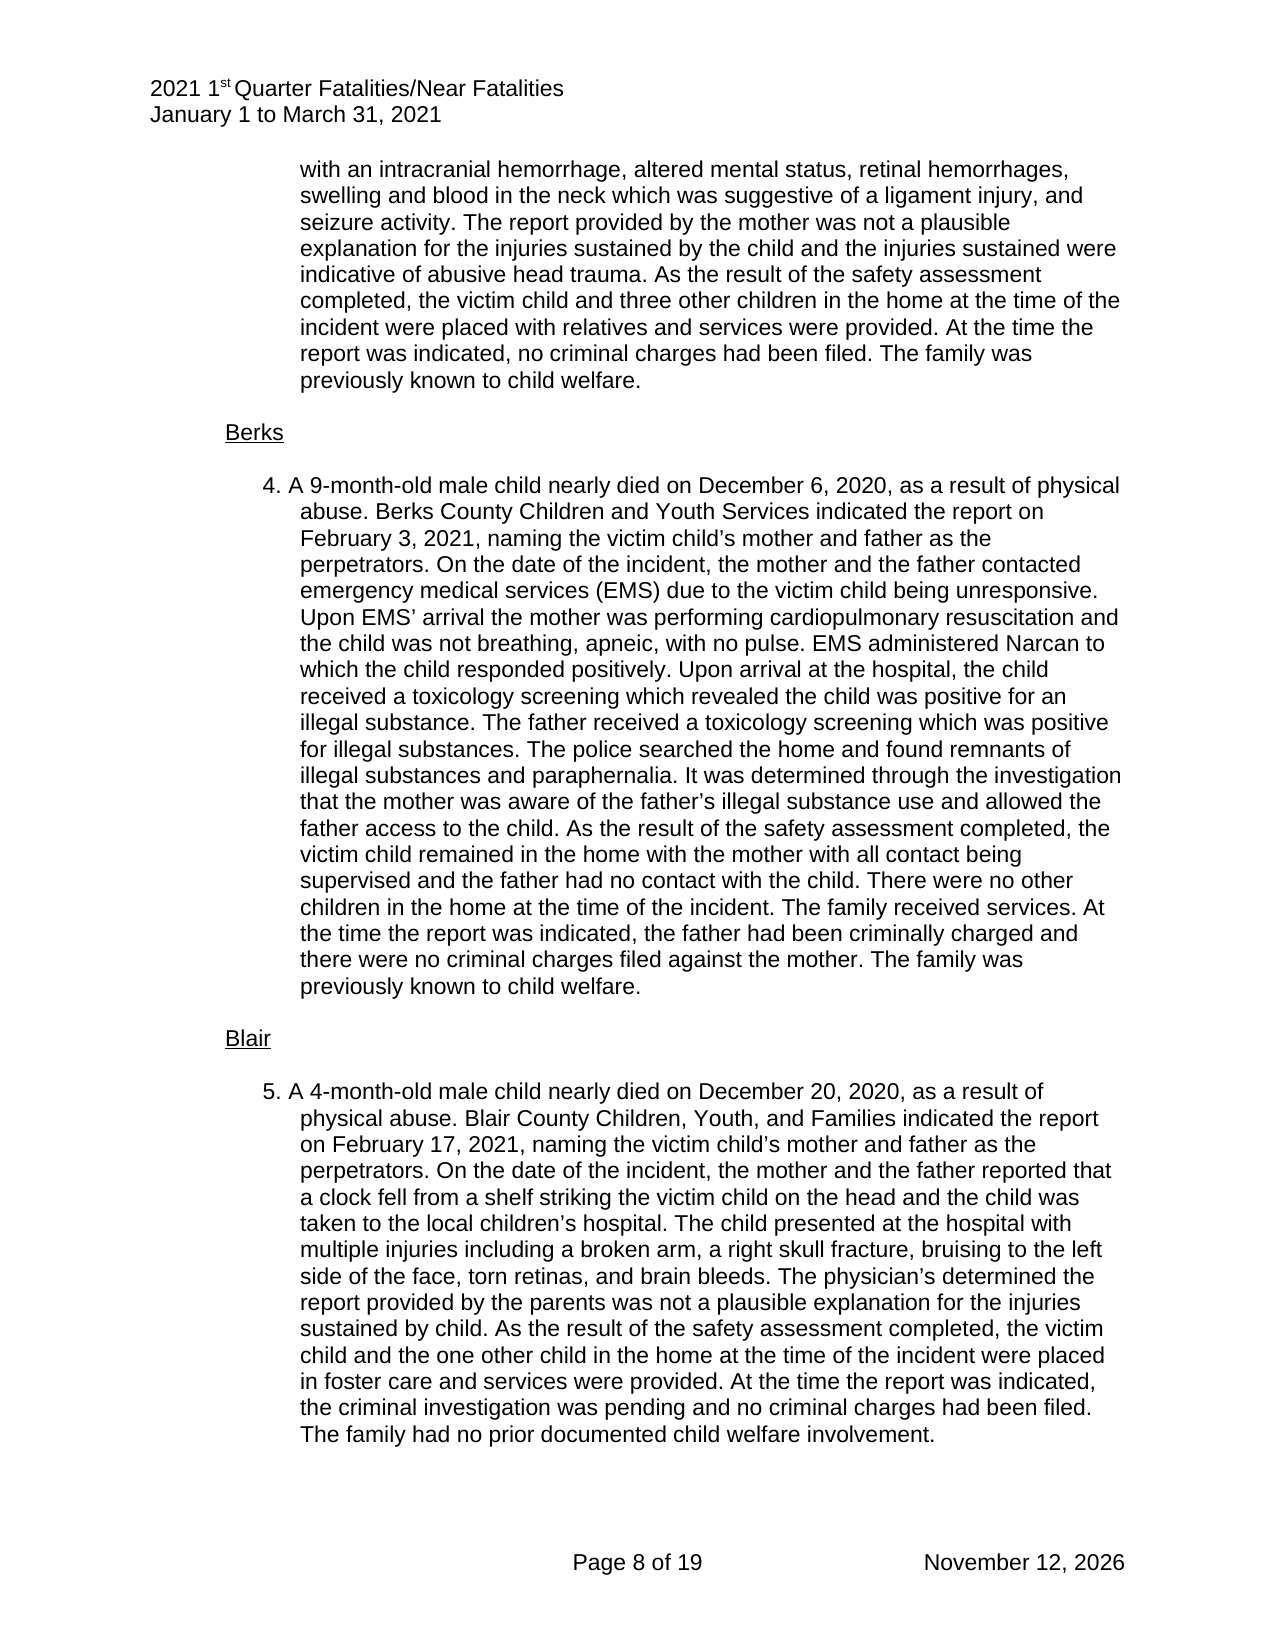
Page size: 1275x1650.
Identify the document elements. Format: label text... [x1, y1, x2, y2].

text Blair [150, 1025, 1125, 1052]
list A 9-month-old male child nearly died on December 6, 2020, as a result of physical abuse. Berks County Children and Youth Services indicated the report on February 3, 2021, naming the victim child’s mother and father as the perpetrators. On the date of the incident, the mother and the father contacted emergency medical services (EMS) due to the victim child being unresponsive. Upon EMS’ arrival the mother was performing cardiopulmonary resuscitation and the child was not breathing, apneic, with no pulse. EMS administered Narcan to which the child responded positively. Upon arrival at the hospital, the child received a toxicology screening which revealed the child was positive for an illegal substance. The father received a toxicology screening which was positive for illegal substances. The police searched the home and found remnants of illegal substances and paraphernalia. It was determined through the investigation that the mother was aware of the father’s illegal substance use and allowed the father access to the child. As the result of the safety assessment completed, the victim child remained in the home with the mother with all contact being supervised and the father had no contact with the child. There were no other children in the home at the time of the incident. The family received services. At the time the report was indicated, the father had been criminally charged and there were no criminal charges filed against the mother. The family was previously known to child welfare. [262, 472, 1125, 999]
list A 4-month-old male child nearly died on December 20, 2020, as a result of physical abuse. Blair County Children, Youth, and Families indicated the report on February 17, 2021, naming the victim child’s mother and father as the perpetrators. On the date of the incident, the mother and the father reported that a clock fell from a shelf striking the victim child on the head and the child was taken to the local children’s hospital. The child presented at the hospital with multiple injuries including a broken arm, a right skull fracture, bruising to the left side of the face, torn retinas, and brain bleeds. The physician’s determined the report provided by the parents was not a plausible explanation for the injuries sustained by child. As the result of the safety assessment completed, the victim child and the one other child in the home at the time of the incident were placed in foster care and services were provided. At the time the report was indicated, the criminal investigation was pending and no criminal charges had been filed. The family had no prior documented child welfare involvement. [262, 1078, 1125, 1447]
text Berks [150, 419, 1125, 446]
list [262, 156, 1125, 393]
